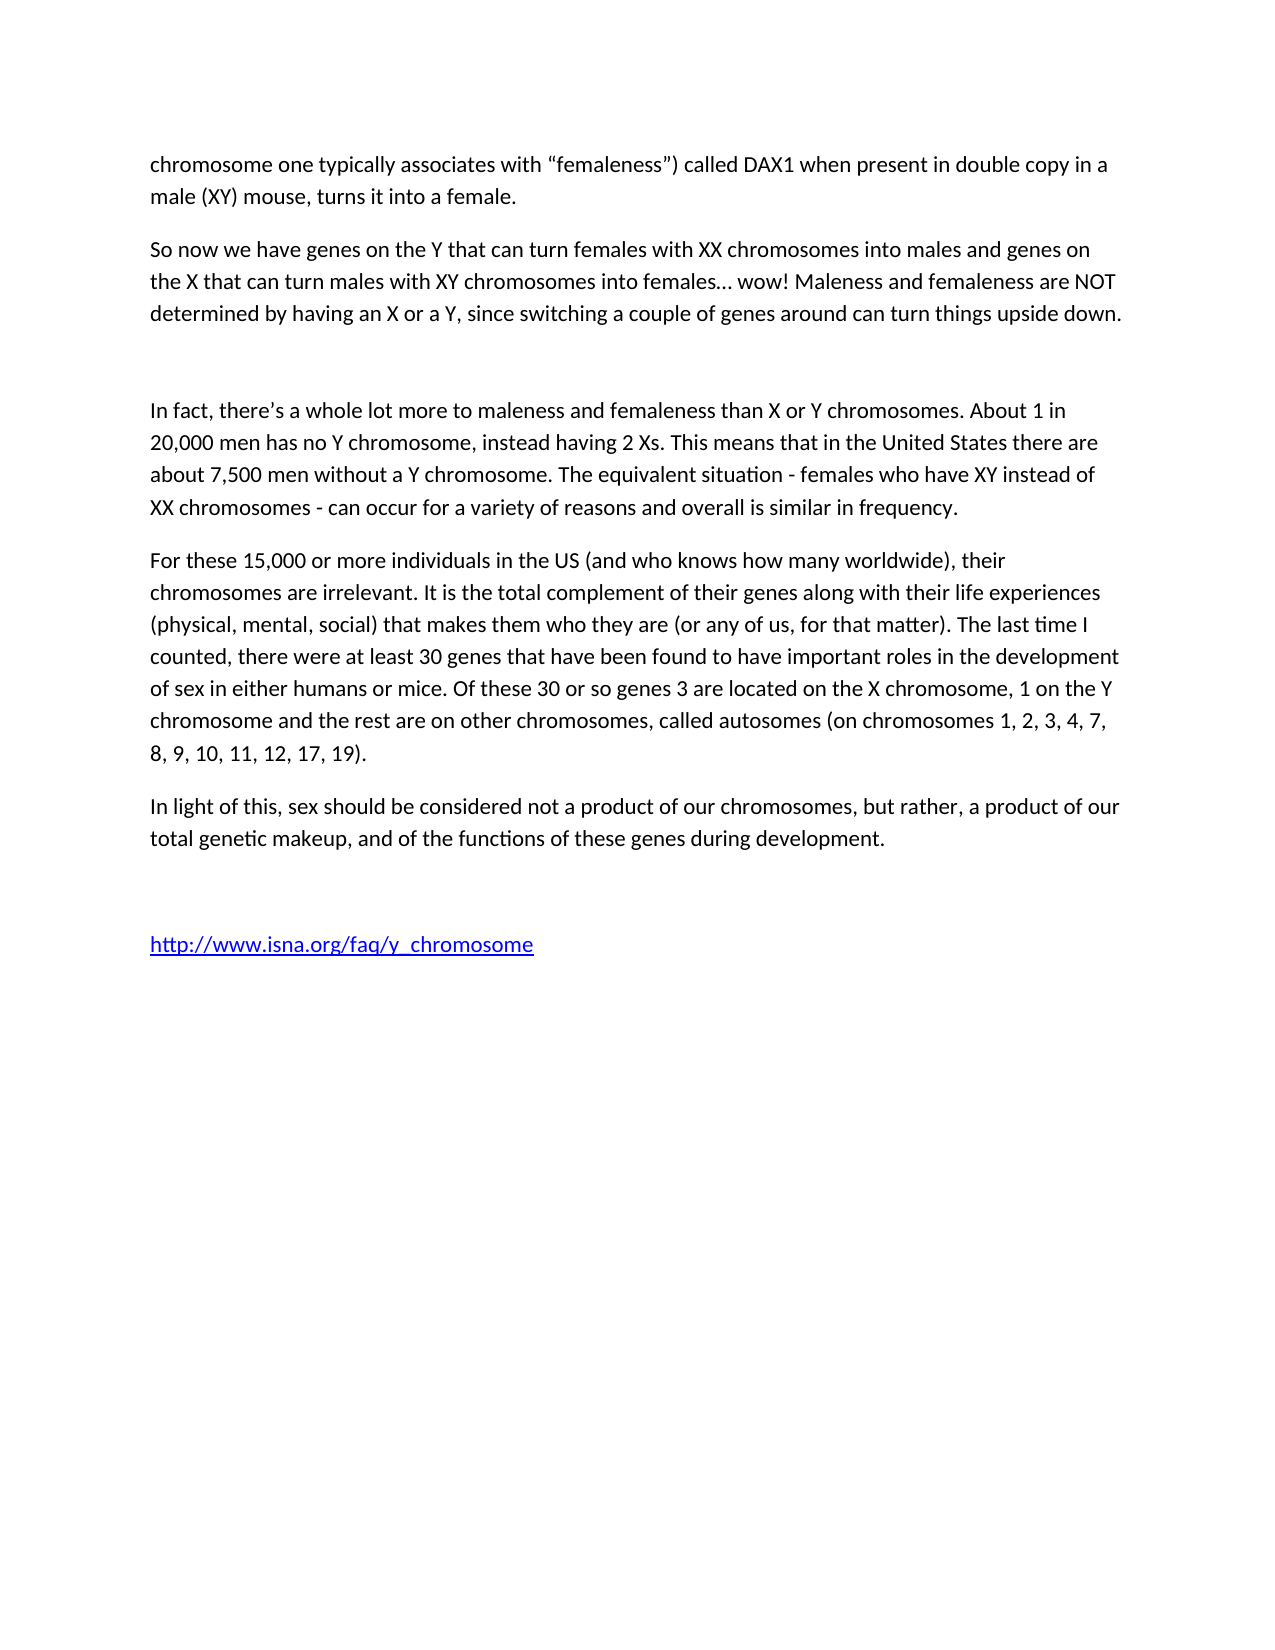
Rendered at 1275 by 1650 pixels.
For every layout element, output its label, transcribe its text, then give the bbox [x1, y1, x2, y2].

text http://www.isna.org/faq/y_chromosome [150, 930, 1125, 958]
text In light of this, sex should be considered not a product of our chromosomes, but rather, a product of our total genetic makeup, and of the functions of these genes during development. [150, 792, 1125, 852]
text For these 15,000 or more individuals in the US (and who knows how many worldwide), their chromosomes are irrelevant. It is the total complement of their genes along with their life experiences (physical, mental, social) that makes them who they are (or any of us, for that matter). The last time I counted, there were at least 30 genes that have been found to have important roles in the development of sex in either humans or mice. Of these 30 or so genes 3 are located on the X chromosome, 1 on the Y chromosome and the rest are on other chromosomes, called autosomes (on chromosomes 1, 2, 3, 4, 7, 8, 9, 10, 11, 12, 17, 19). [150, 546, 1125, 767]
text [150, 150, 1125, 210]
text So now we have genes on the Y that can turn females with XX chromosomes into males and genes on the X that can turn males with XY chromosomes into females… wow! Maleness and femaleness are NOT determined by having an X or a Y, since switching a couple of genes around can turn things upside down. In fact, there’s a whole lot more to maleness and femaleness than X or Y chromosomes. About 1 in 20,000 men has no Y chromosome, instead having 2 Xs. This means that in the United States there are about 7,500 men without a Y chromosome. The equivalent situation - females who have XY instead of XX chromosomes - can occur for a variety of reasons and overall is similar in frequency. [150, 235, 1125, 521]
